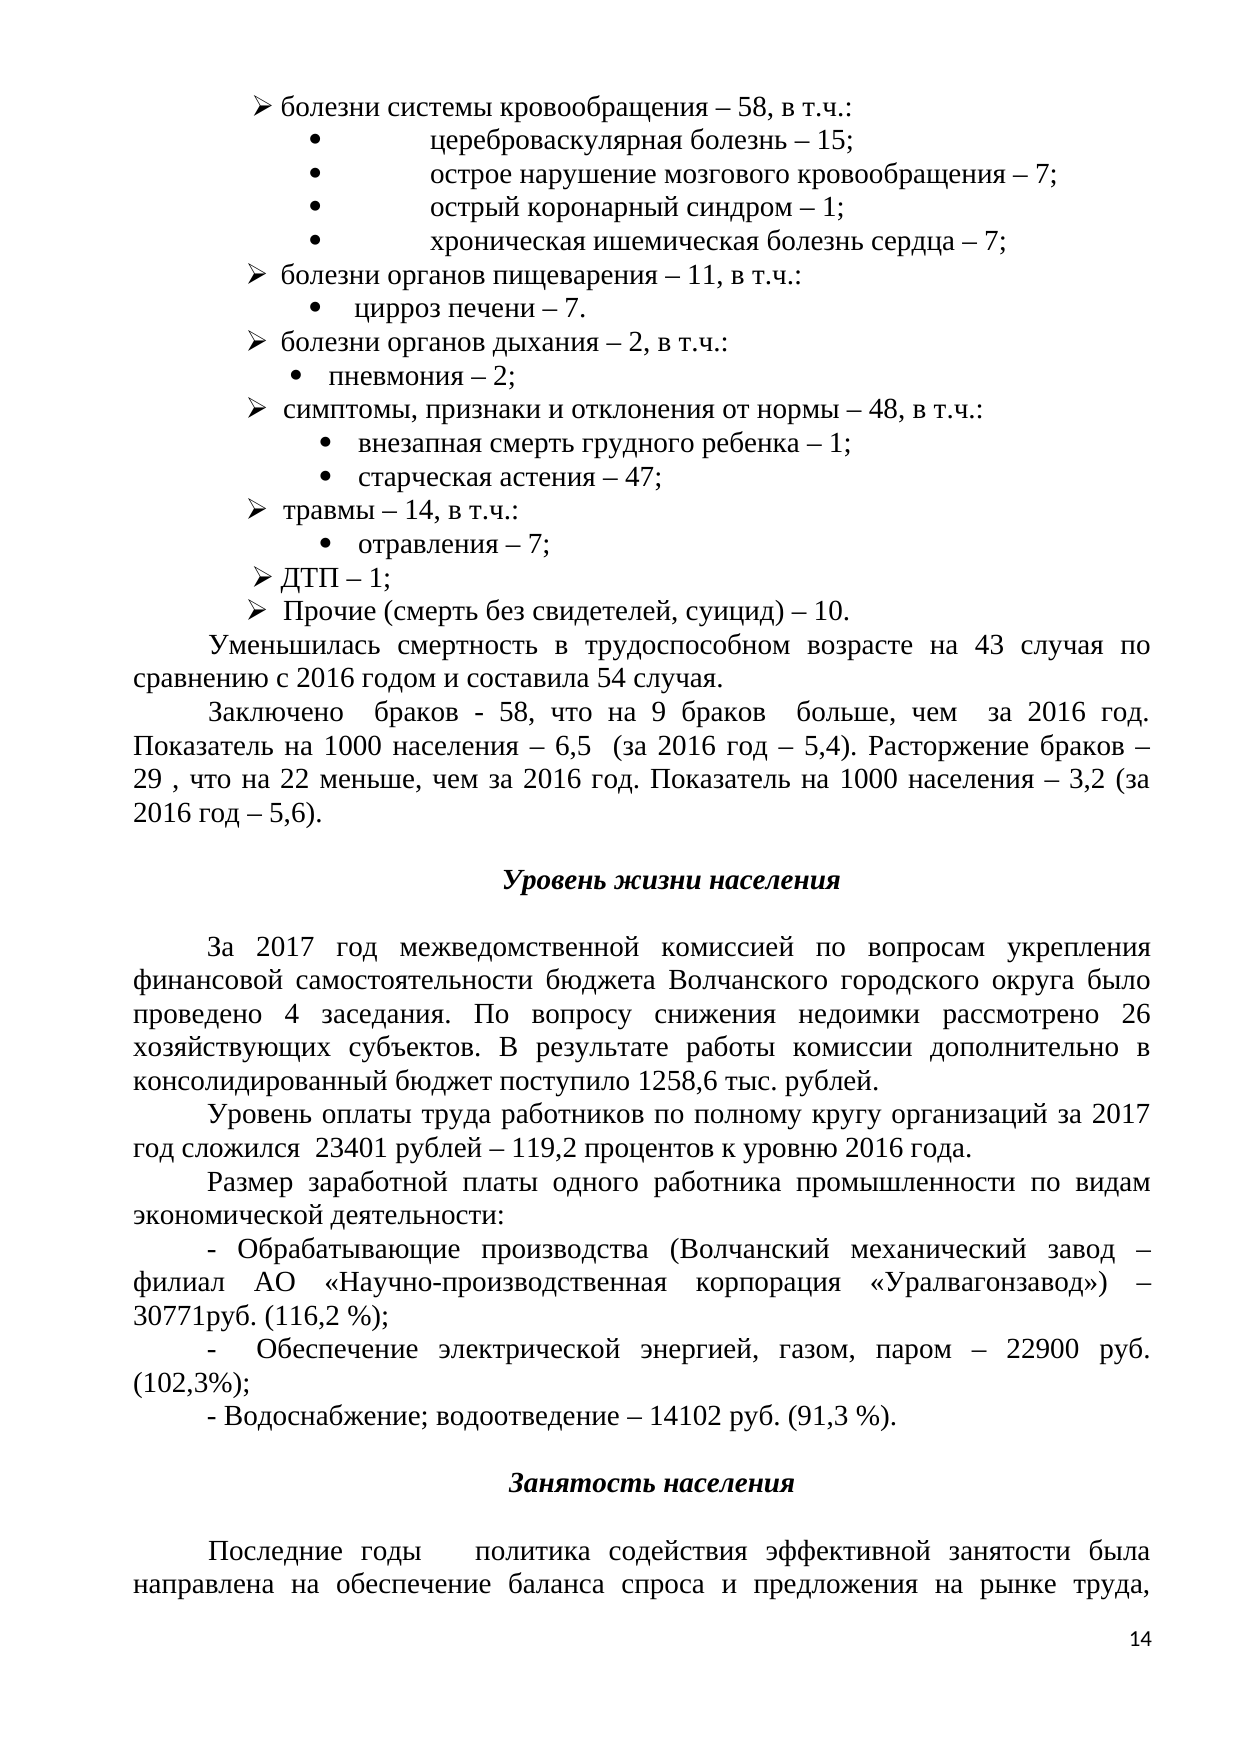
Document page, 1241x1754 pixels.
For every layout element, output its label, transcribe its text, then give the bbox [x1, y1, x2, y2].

list внезапная смерть грудного ребенка – 1; [320, 425, 1152, 459]
list Занятость населения [430, 1466, 1152, 1499]
list Уровень жизни населения [430, 862, 1152, 895]
list пневмония – 2; [291, 358, 1152, 391]
list симптомы, признаки и отклонения от нормы – 48, в т.ч.: [245, 391, 1152, 425]
list острое нарушение мозгового кровообращения – 7; [310, 156, 1152, 189]
text - Обрабатывающие производства (Волчанский механический завод – филиал АО «Научно-производственная корпорация «Уралвагонзавод») – 30771руб. (116,2 %); [133, 1231, 1152, 1331]
text - Обеспечение электрической энергией, газом, паром – 22900 руб. (102,3%); [133, 1331, 1152, 1398]
list старческая астения – 47; [320, 459, 1152, 492]
text За 2017 год межведомственной комиссией по вопросам укрепления финансовой самостоятельности бюджета Волчанского городского округа было проведено 4 заседания. По вопросу снижения недоимки рассмотрено 26 хозяйствующих субъектов. В результате работы комиссии дополнительно в консолидированный бюджет поступило 1258,6 тыс. рублей. [133, 929, 1152, 1097]
list острый коронарный синдром – 1; [310, 189, 1152, 223]
text - Водоснабжение; водоотведение – 14102 руб. (91,3 %). [133, 1398, 1152, 1432]
list болезни системы кровообращения – 58, в т.ч.: [133, 89, 1152, 122]
list Уменьшилась смертность в трудоспособном возрасте на 43 случая по сравнению с 2016 годом и составила 54 случая. [133, 627, 1152, 694]
list Прочие (смерть без свидетелей, суицид) – 10. [245, 593, 1152, 627]
list хроническая ишемическая болезнь сердца – 7; [310, 223, 1152, 257]
text Уровень оплаты труда работников по полному кругу организаций за 2017 год сложился 23401 рублей – 119,2 процентов к уровню 2016 года. [133, 1097, 1152, 1164]
list болезни органов пищеварения – 11, в т.ч.: [133, 257, 1152, 291]
list цереброваскулярная болезнь – 15; [310, 122, 1152, 156]
list травмы – 14, в т.ч.: [245, 492, 1152, 526]
text Размер заработной платы одного работника промышленности по видам экономической деятельности: [133, 1164, 1152, 1231]
list Заключено браков - 58, что на 9 браков больше, чем за 2016 год. Показатель на 1000 населения – 6,5 (за 2016 год – 5,4). Расторжение браков – 29 , что на 22 меньше, чем за 2016 год. Показатель на 1000 населения – 3,2 (за 2016 год – 5,6). [133, 694, 1152, 828]
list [133, 1533, 1152, 1600]
list цирроз печени – 7. [310, 291, 1152, 324]
list отравления – 7; [320, 526, 1152, 560]
list ДТП – 1; [133, 560, 1152, 593]
list болезни органов дыхания – 2, в т.ч.: [133, 324, 1152, 358]
